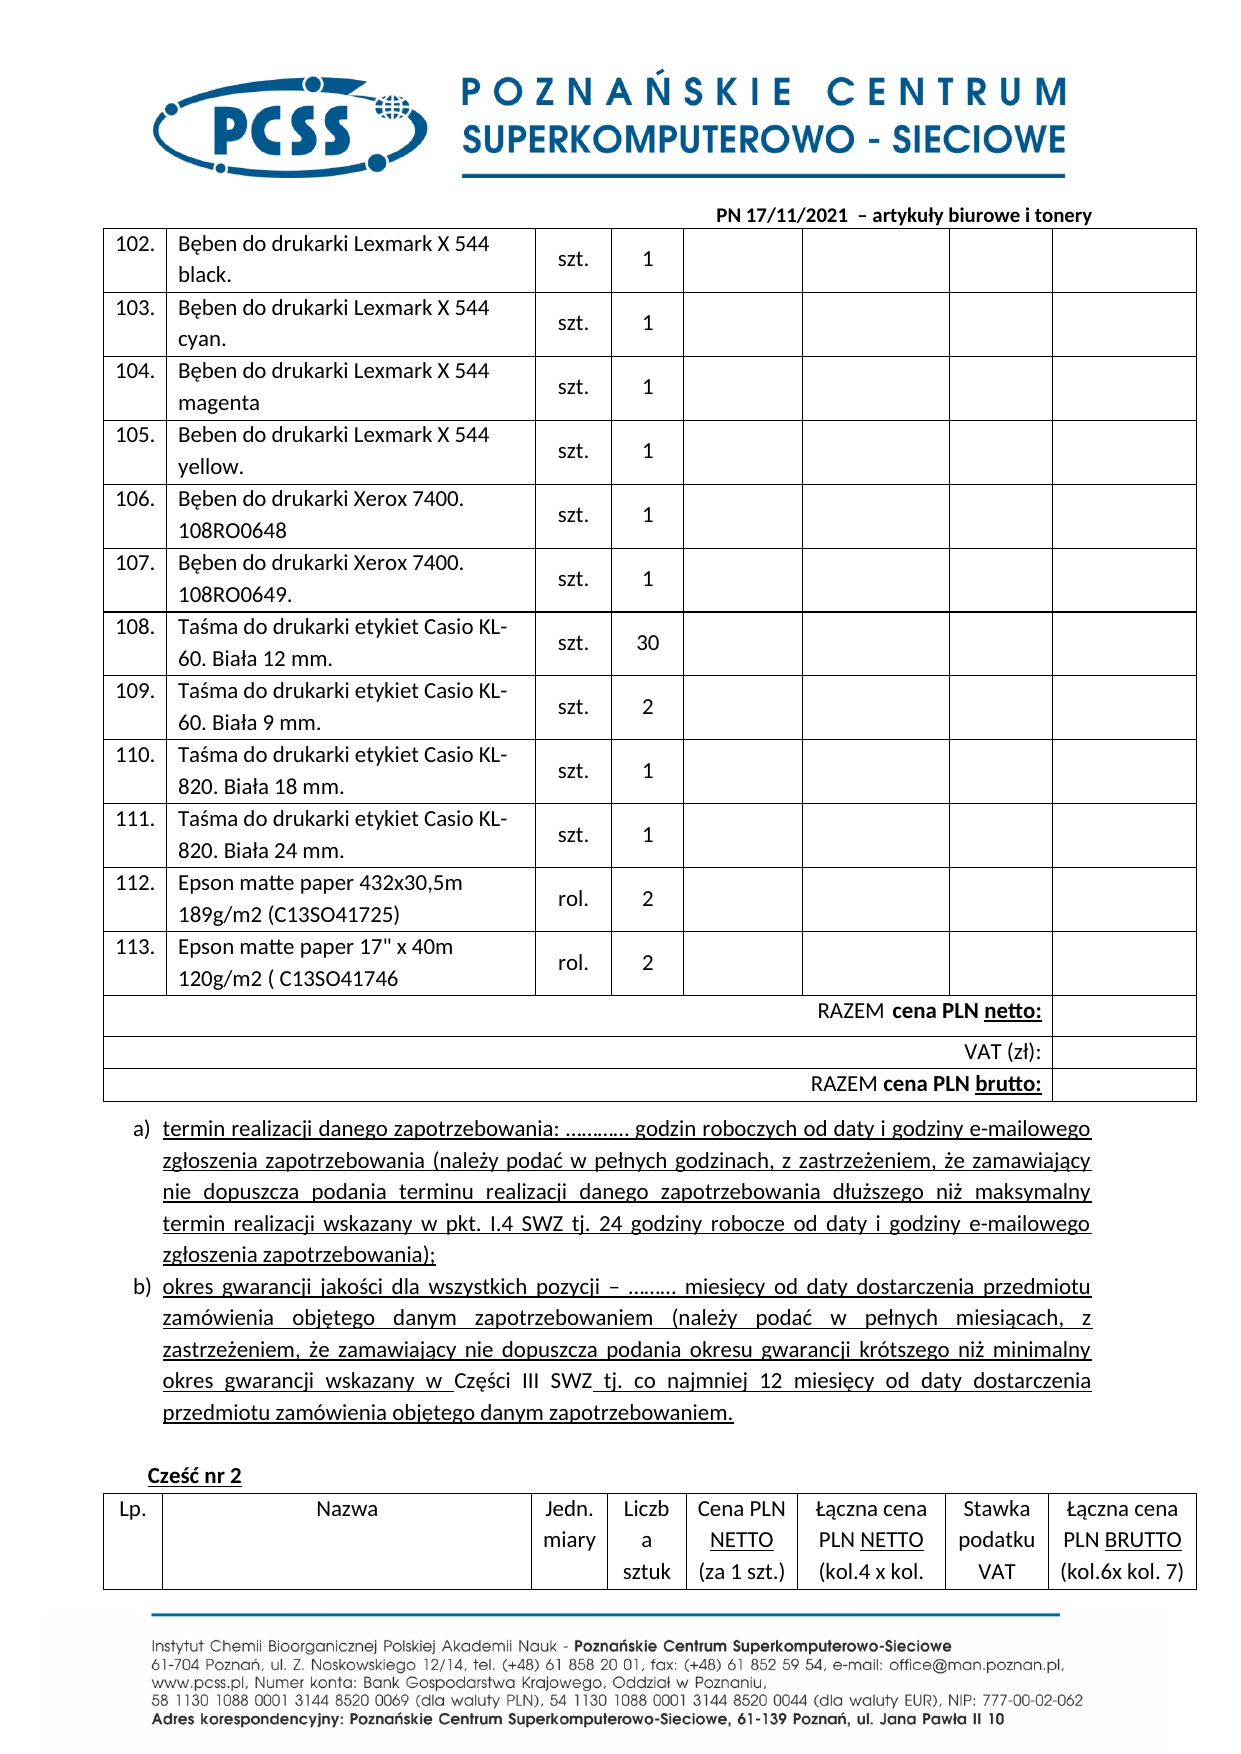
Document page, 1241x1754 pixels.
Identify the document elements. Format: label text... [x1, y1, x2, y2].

table_cell [950, 485, 1052, 547]
table_cell 1 [612, 549, 683, 611]
table_cell [803, 485, 949, 547]
table_cell [1053, 740, 1196, 803]
table_cell Taśma do drukarki etykiet Casio KL-820. Biała 18 mm. [167, 740, 535, 803]
table_cell [684, 485, 802, 547]
table_cell [803, 868, 949, 931]
table_header Łączna cena PLN NETTO (kol.4 x kol. 5) [798, 1494, 945, 1589]
table_cell 109. [104, 676, 166, 739]
table_cell RAZEM cena PLN brutto: [104, 1069, 1052, 1101]
table_header Liczba sztuk [608, 1494, 686, 1589]
table_cell [950, 676, 1052, 739]
table_cell [950, 740, 1052, 803]
table_cell [684, 613, 802, 675]
table_cell Bęben do drukarki Lexmark X 544 black. [167, 229, 535, 292]
table_cell [684, 229, 802, 292]
table_cell 2 [612, 868, 683, 931]
table_cell 2 [612, 676, 683, 739]
table_cell [1053, 676, 1196, 739]
table_cell [1053, 229, 1196, 292]
table_cell szt. [536, 740, 611, 803]
table_cell szt. [536, 293, 611, 356]
table_cell [684, 549, 802, 611]
table_header Stawka podatku VAT (%) [946, 1494, 1048, 1589]
table_cell 108. [104, 613, 166, 675]
table_cell szt. [536, 421, 611, 483]
table_cell rol. [536, 932, 611, 995]
table_cell [1053, 804, 1196, 867]
table_cell szt. [536, 613, 611, 675]
table_cell Taśma do drukarki etykiet Casio KL-60. Biała 9 mm. [167, 676, 535, 739]
table_cell 1 [612, 229, 683, 292]
table_cell szt. [536, 676, 611, 739]
table_cell 107. [104, 549, 166, 611]
table_header Nazwa [163, 1494, 531, 1589]
table_cell Taśma do drukarki etykiet Casio KL-60. Biała 12 mm. [167, 613, 535, 675]
table_cell rol. [536, 868, 611, 931]
list okres gwarancji jakości dla wszystkich pozycji – ……… miesięcy od daty dostarczenia przedmiotu zamówienia objętego danym zapotrzebowaniem (należy podać w pełnych miesiącach, z zastrzeżeniem, że zamawiający nie dopuszcza podania okresu gwarancji krótszego niż minimalny okres gwarancji wskazany w Części III SWZ tj. co najmniej 12 miesięcy od daty dostarczenia przedmiotu zamówienia objętego danym zapotrzebowaniem. [133, 1272, 1092, 1426]
table_cell [803, 932, 949, 995]
table_cell [950, 229, 1052, 292]
table_cell [950, 613, 1052, 675]
table_cell [950, 804, 1052, 867]
table_cell [684, 932, 802, 995]
table_cell Beben do drukarki Lexmark X 544 yellow. [167, 421, 535, 483]
table_cell [803, 804, 949, 867]
table_cell [684, 804, 802, 867]
table_cell [803, 229, 949, 292]
table_header Łączna cena PLN BRUTTO (kol.6x kol. 7) [1049, 1494, 1196, 1589]
table_cell Epson matte paper 17" x 40m 120g/m2 ( C13SO41746 [167, 932, 535, 995]
table_cell [803, 421, 949, 483]
table_header Cena PLN NETTO (za 1 szt.) [687, 1494, 797, 1589]
list termin realizacji danego zapotrzebowania: ………… godzin roboczych od daty i godziny e-mailowego zgłoszenia zapotrzebowania (należy podać w pełnych godzinach, z zastrzeżeniem, że zamawiający nie dopuszcza podania terminu realizacji danego zapotrzebowania dłuższego niż maksymalny termin realizacji wskazany w pkt. I.4 SWZ tj. 24 godziny robocze od daty i godziny e-mailowego zgłoszenia zapotrzebowania); [133, 1114, 1092, 1268]
text Cześć nr 2 [148, 1461, 1092, 1489]
table_cell [950, 293, 1052, 356]
picture [45, 0, 1172, 178]
table_cell [1053, 549, 1196, 611]
table_cell [803, 676, 949, 739]
table_cell 1 [612, 804, 683, 867]
table_cell [1053, 996, 1196, 1036]
table_cell 105. [104, 421, 166, 483]
table_cell [1053, 868, 1196, 931]
table_cell szt. [536, 485, 611, 547]
table_cell [950, 932, 1052, 995]
table_cell RAZEM cena PLN netto: [104, 996, 1052, 1036]
picture [44, 1611, 1167, 1754]
table_cell Bęben do drukarki Xerox 7400. 108RO0649. [167, 549, 535, 611]
table_cell [803, 549, 949, 611]
table_cell [1053, 613, 1196, 675]
table_cell [684, 868, 802, 931]
table_cell 106. [104, 485, 166, 547]
table_cell [1053, 293, 1196, 356]
table_cell 1 [612, 421, 683, 483]
table_cell 110. [104, 740, 166, 803]
table_cell Bęben do drukarki Lexmark X 544 cyan. [167, 293, 535, 356]
table_cell [1053, 1069, 1196, 1101]
table_cell [803, 613, 949, 675]
table_header Lp. [104, 1494, 162, 1589]
table_cell [1053, 357, 1196, 419]
table_cell [684, 740, 802, 803]
table_cell Bęben do drukarki Lexmark X 544 magenta [167, 357, 535, 419]
table_cell 2 [612, 932, 683, 995]
table_cell 102. [104, 229, 166, 292]
table_cell [950, 549, 1052, 611]
table_cell [1053, 1037, 1196, 1068]
table_cell szt. [536, 357, 611, 419]
table_cell 112. [104, 868, 166, 931]
table_cell 111. [104, 804, 166, 867]
table_cell 104. [104, 357, 166, 419]
table_cell [684, 676, 802, 739]
table_cell [684, 421, 802, 483]
table_cell [1053, 932, 1196, 995]
table_cell [803, 357, 949, 419]
table_cell 1 [612, 740, 683, 803]
table_cell [950, 357, 1052, 419]
table_cell [684, 293, 802, 356]
table_cell Bęben do drukarki Xerox 7400. 108RO0648 [167, 485, 535, 547]
table_header Jedn. miary [532, 1494, 607, 1589]
table_cell [803, 740, 949, 803]
table_cell [950, 421, 1052, 483]
table_cell szt. [536, 229, 611, 292]
table_cell [684, 357, 802, 419]
table_cell 113. [104, 932, 166, 995]
table_cell szt. [536, 804, 611, 867]
table_cell 103. [104, 293, 166, 356]
table_cell 1 [612, 357, 683, 419]
table_cell VAT (zł): [104, 1037, 1052, 1068]
table_cell [1053, 421, 1196, 483]
table_cell 30 [612, 613, 683, 675]
table_cell 1 [612, 293, 683, 356]
table_cell [1053, 485, 1196, 547]
table_cell Epson matte paper 432x30,5m 189g/m2 (C13SO41725) [167, 868, 535, 931]
table_cell Taśma do drukarki etykiet Casio KL-820. Biała 24 mm. [167, 804, 535, 867]
table_cell [803, 293, 949, 356]
table_cell [950, 868, 1052, 931]
table_cell 1 [612, 485, 683, 547]
table_cell szt. [536, 549, 611, 611]
